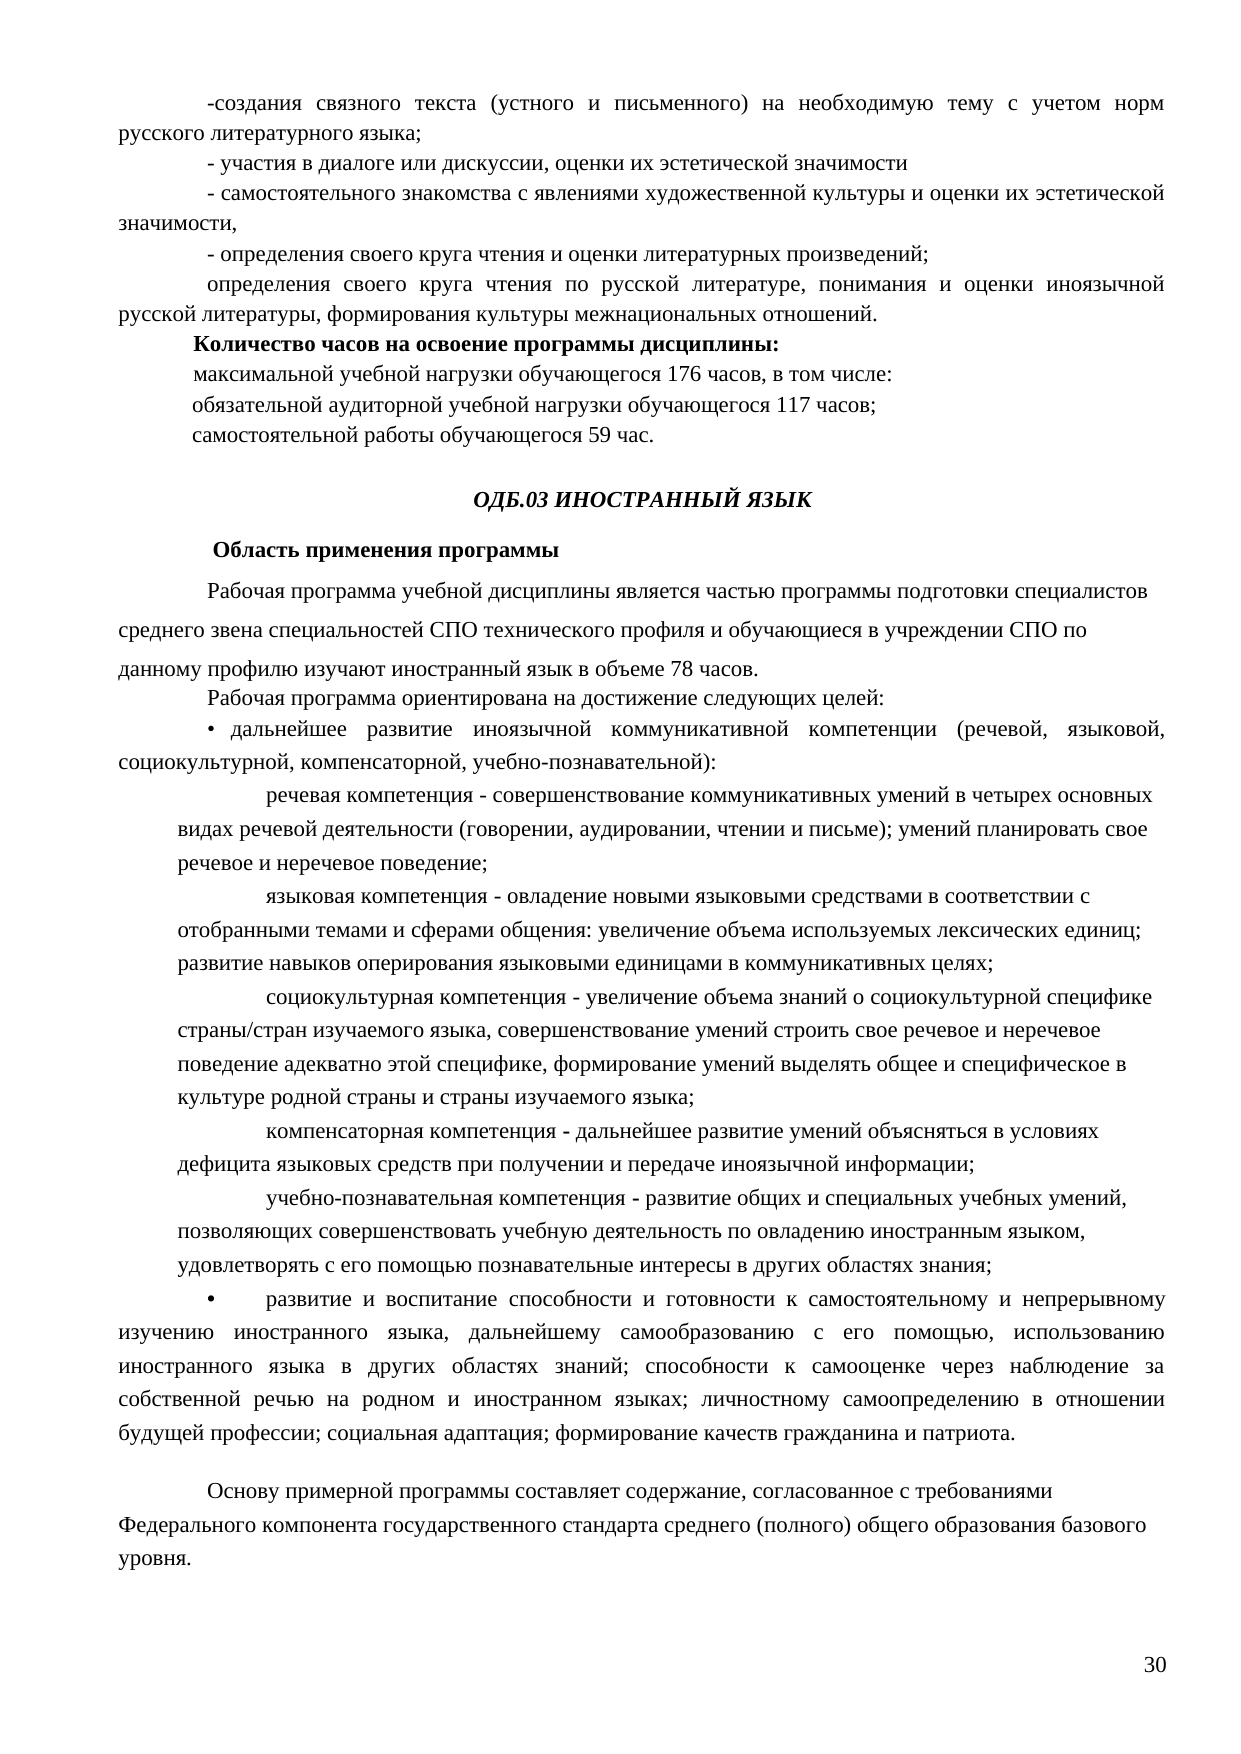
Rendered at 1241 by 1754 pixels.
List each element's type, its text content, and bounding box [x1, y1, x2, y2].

text учебно-познавательная компетенция - развитие общих и специальных учебных умений, позволяющих совершенствовать учебную деятельность по овладению иностранным языком, удовлетворять с его помощью познавательные интересы в других областях знания; [177, 1179, 1166, 1279]
text Область применения программы [118, 514, 1166, 568]
text - определения своего круга чтения и оценки литературных произведений; [118, 240, 1166, 266]
text ОДБ.03 ИНОСТРАННЫЙ ЯЗЫК [118, 482, 1166, 514]
list дальнейшее развитие иноязычной коммуникативной компетенции (речевой, языковой, социокультурной, компенсаторной, учебно-познавательной): [118, 710, 1166, 776]
text Основу примерной программы составляет содержание, согласованное с требованиями Федерального компонента государственного стандарта среднего (полного) общего образования базового уровня. [118, 1472, 1166, 1573]
text социокультурная компетенция - увеличение объема знаний о социокультурной специфике страны/стран изучаемого языка, совершенствование умений строить свое речевое и неречевое поведение адекватно этой специфике, формирование умений выделять общее и специфическое в культуре родной страны и страны изучаемого языка; [177, 977, 1166, 1112]
text - самостоятельного знакомства с явлениями художественной культуры и оценки их эстетической значимости, [118, 179, 1166, 236]
text максимальной учебной нагрузки обучающегося 176 часов, в том числе: [118, 361, 1166, 387]
text Количество часов на освоение программы дисциплины: [118, 330, 1166, 357]
list развитие и воспитание способности и готовности к самостоятельному и непрерывному изучению иностранного языка, дальнейшему самообразованию с его помощью, использованию иностранного языка в других областях знаний; способности к самооценке через наблюдение за собственной речью на родном и иностранном языках; личностному самоопределению в отношении будущей профессии; социальная адаптация; формирование качеств гражданина и патриота. [118, 1279, 1166, 1447]
text -создания связного текста (устного и письменного) на необходимую тему с учетом норм русского литературного языка; [118, 89, 1166, 145]
text компенсаторная компетенция - дальнейшее развитие умений объясняться в условиях дефицита языковых средств при получении и передаче иноязычной информации; [177, 1112, 1166, 1179]
text речевая компетенция - совершенствование коммуникативных умений в четырех основных видах речевой деятельности (говорении, аудировании, чтении и письме); умений планировать свое речевое и неречевое поведение; [177, 776, 1166, 877]
text языковая компетенция - овладение новыми языковыми средствами в соответствии с отобранными темами и сферами общения: увеличение объема используемых лексических единиц; развитие навыков оперирования языковыми единицами в коммуникативных целях; [177, 877, 1166, 977]
text определения своего круга чтения по русской литературе, понимания и оценки иноязычной русской литературы, формирования культуры межнациональных отношений. [118, 270, 1166, 326]
text самостоятельной работы обучающегося 59 час. [177, 421, 1166, 447]
text Рабочая программа учебной дисциплины является частью программы подготовки специалистов среднего звена специальностей СПО технического профиля и обучающиеся в учреждении СПО по данному профилю изучают иностранный язык в объеме 78 часов. [118, 568, 1166, 684]
text - участия в диалоге или дискуссии, оценки их эстетической значимости [118, 149, 1166, 175]
text Рабочая программа ориентирована на достижение следующих целей: [118, 684, 1166, 710]
text обязательной аудиторной учебной нагрузки обучающегося 117 часов; [118, 391, 1166, 417]
